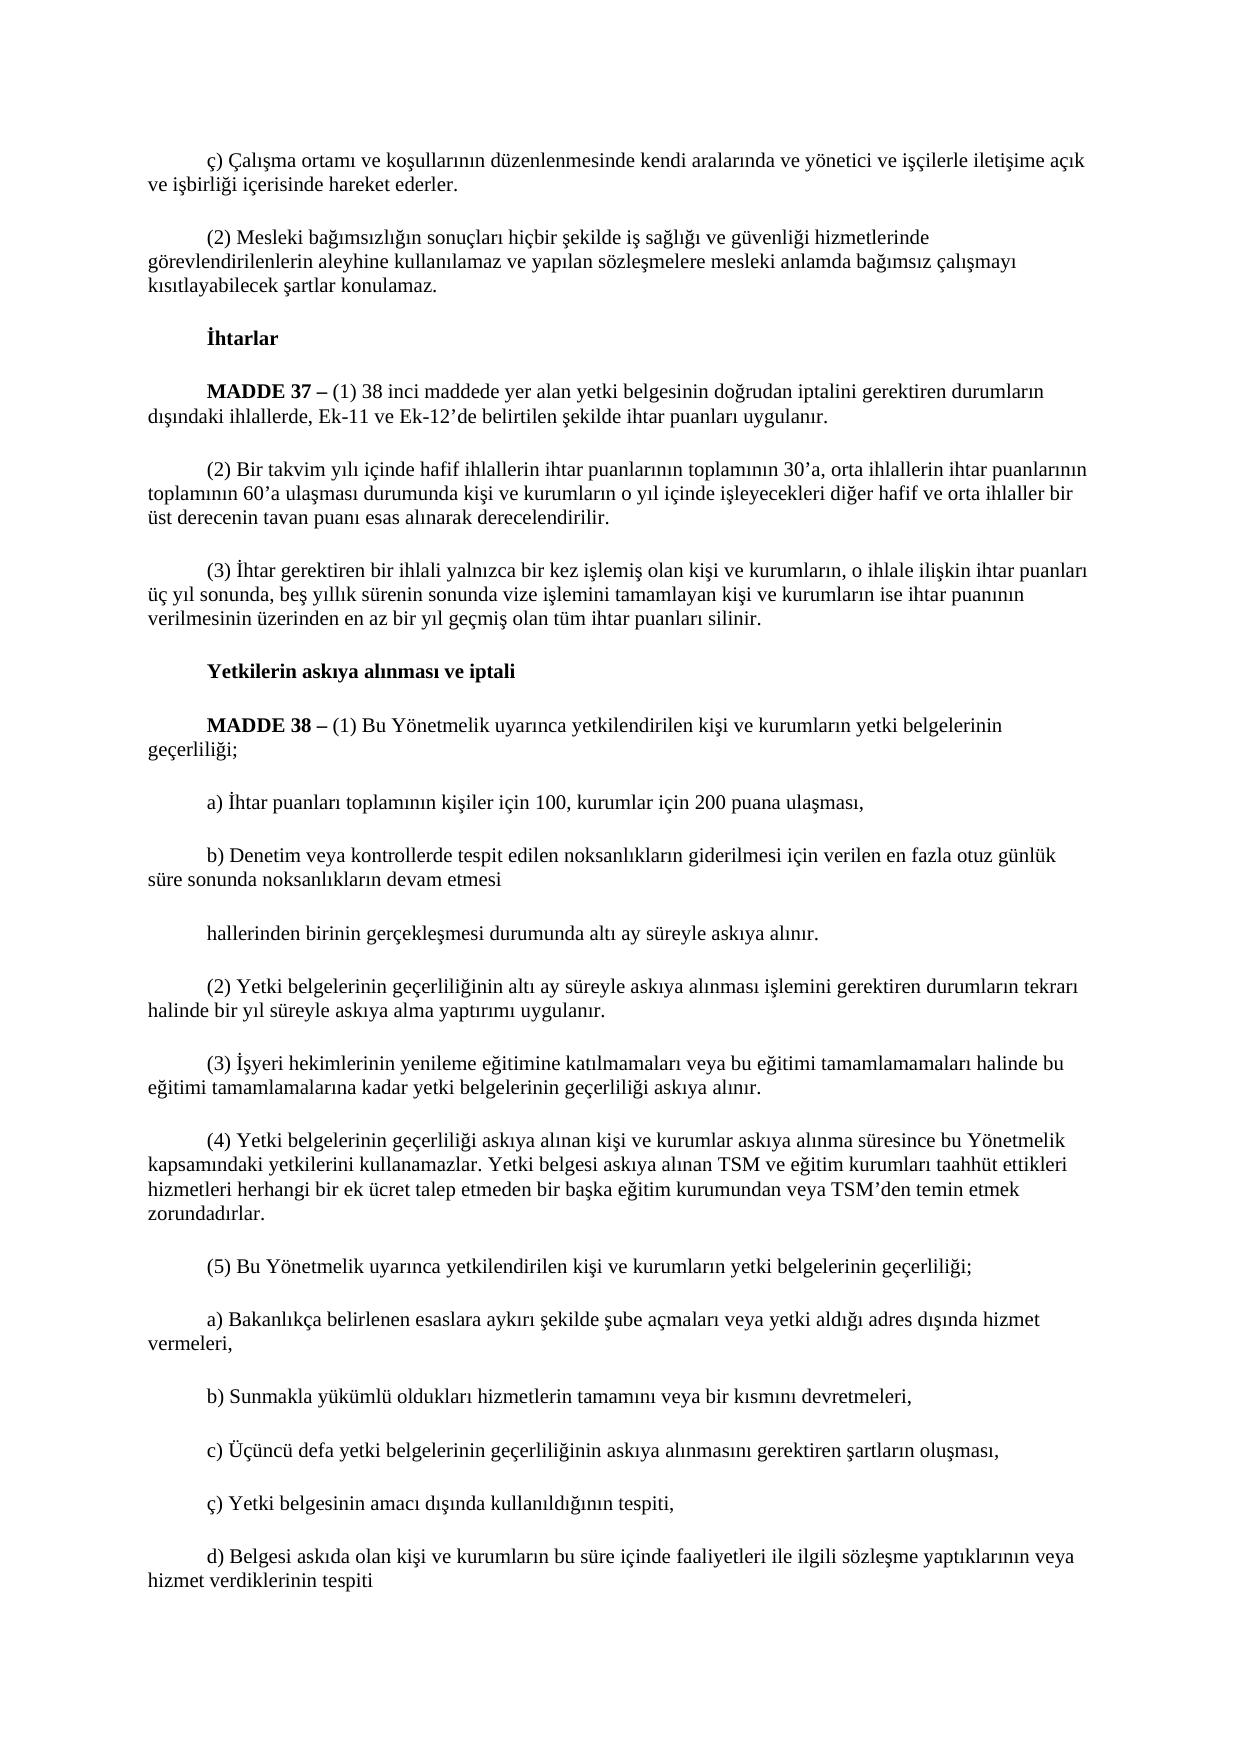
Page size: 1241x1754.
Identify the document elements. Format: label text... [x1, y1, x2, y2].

text (3) İşyeri hekimlerinin yenileme eğitimine katılmamaları veya bu eğitimi tamamlamamaları halinde bu eğitimi tamamlamalarına kadar yetki belgelerinin geçerliliği askıya alınır. [148, 1051, 1093, 1099]
text MADDE 38 – (1) Bu Yönetmelik uyarınca yetkilendirilen kişi ve kurumların yetki belgelerinin geçerliliği; [148, 713, 1093, 761]
text Yetkilerin askıya alınması ve iptali [148, 659, 1093, 683]
text a) Bakanlıkça belirlenen esaslara aykırı şekilde şube açmaları veya yetki aldığı adres dışında hizmet vermeleri, [148, 1307, 1093, 1355]
text (2) Mesleki bağımsızlığın sonuçları hiçbir şekilde iş sağlığı ve güvenliği hizmetlerinde görevlendirilenlerin aleyhine kullanılamaz ve yapılan sözleşmelere mesleki anlamda bağımsız çalışmayı kısıtlayabilecek şartlar konulamaz. [148, 225, 1093, 297]
text (4) Yetki belgelerinin geçerliliği askıya alınan kişi ve kurumlar askıya alınma süresince bu Yönetmelik kapsamındaki yetkilerini kullanamazlar. Yetki belgesi askıya alınan TSM ve eğitim kurumları taahhüt ettikleri hizmetleri herhangi bir ek ücret talep etmeden bir başka eğitim kurumundan veya TSM’den temin etmek zorundadırlar. [148, 1128, 1093, 1224]
text İhtarlar [148, 326, 1093, 350]
text (2) Yetki belgelerinin geçerliliğinin altı ay süreyle askıya alınması işlemini gerektiren durumların tekrarı halinde bir yıl süreyle askıya alma yaptırımı uygulanır. [148, 974, 1093, 1022]
text ç) Yetki belgesinin amacı dışında kullanıldığının tespiti, [148, 1491, 1093, 1515]
text ç) Çalışma ortamı ve koşullarının düzenlenmesinde kendi aralarında ve yönetici ve işçilerle iletişime açık ve işbirliği içerisinde hareket ederler. [148, 148, 1093, 196]
text b) Denetim veya kontrollerde tespit edilen noksanlıkların giderilmesi için verilen en fazla otuz günlük süre sonunda noksanlıkların devam etmesi [148, 843, 1093, 891]
text (5) Bu Yönetmelik uyarınca yetkilendirilen kişi ve kurumların yetki belgelerinin geçerliliği; [148, 1254, 1093, 1278]
text c) Üçüncü defa yetki belgelerinin geçerliliğinin askıya alınmasını gerektiren şartların oluşması, [148, 1437, 1093, 1462]
text b) Sunmakla yükümlü oldukları hizmetlerin tamamını veya bir kısmını devretmeleri, [148, 1384, 1093, 1408]
text hallerinden birinin gerçekleşmesi durumunda altı ay süreyle askıya alınır. [148, 921, 1093, 944]
text (2) Bir takvim yılı içinde hafif ihlallerin ihtar puanlarının toplamının 30’a, orta ihlallerin ihtar puanlarının toplamının 60’a ulaşması durumunda kişi ve kurumların o yıl içinde işleyecekleri diğer hafif ve orta ihlaller bir üst derecenin tavan puanı esas alınarak derecelendirilir. [148, 457, 1093, 529]
text a) İhtar puanları toplamının kişiler için 100, kurumlar için 200 puana ulaşması, [148, 790, 1093, 814]
text d) Belgesi askıda olan kişi ve kurumların bu süre içinde faaliyetleri ile ilgili sözleşme yaptıklarının veya hizmet verdiklerinin tespiti [148, 1544, 1093, 1592]
text (3) İhtar gerektiren bir ihlali yalnızca bir kez işlemiş olan kişi ve kurumların, o ihlale ilişkin ihtar puanları üç yıl sonunda, beş yıllık sürenin sonunda vize işlemini tamamlayan kişi ve kurumların ise ihtar puanının verilmesinin üzerinden en az bir yıl geçmiş olan tüm ihtar puanları silinir. [148, 558, 1093, 630]
text MADDE 37 – (1) 38 inci maddede yer alan yetki belgesinin doğrudan iptalini gerektiren durumların dışındaki ihlallerde, Ek-11 ve Ek-12’de belirtilen şekilde ihtar puanları uygulanır. [148, 379, 1093, 428]
